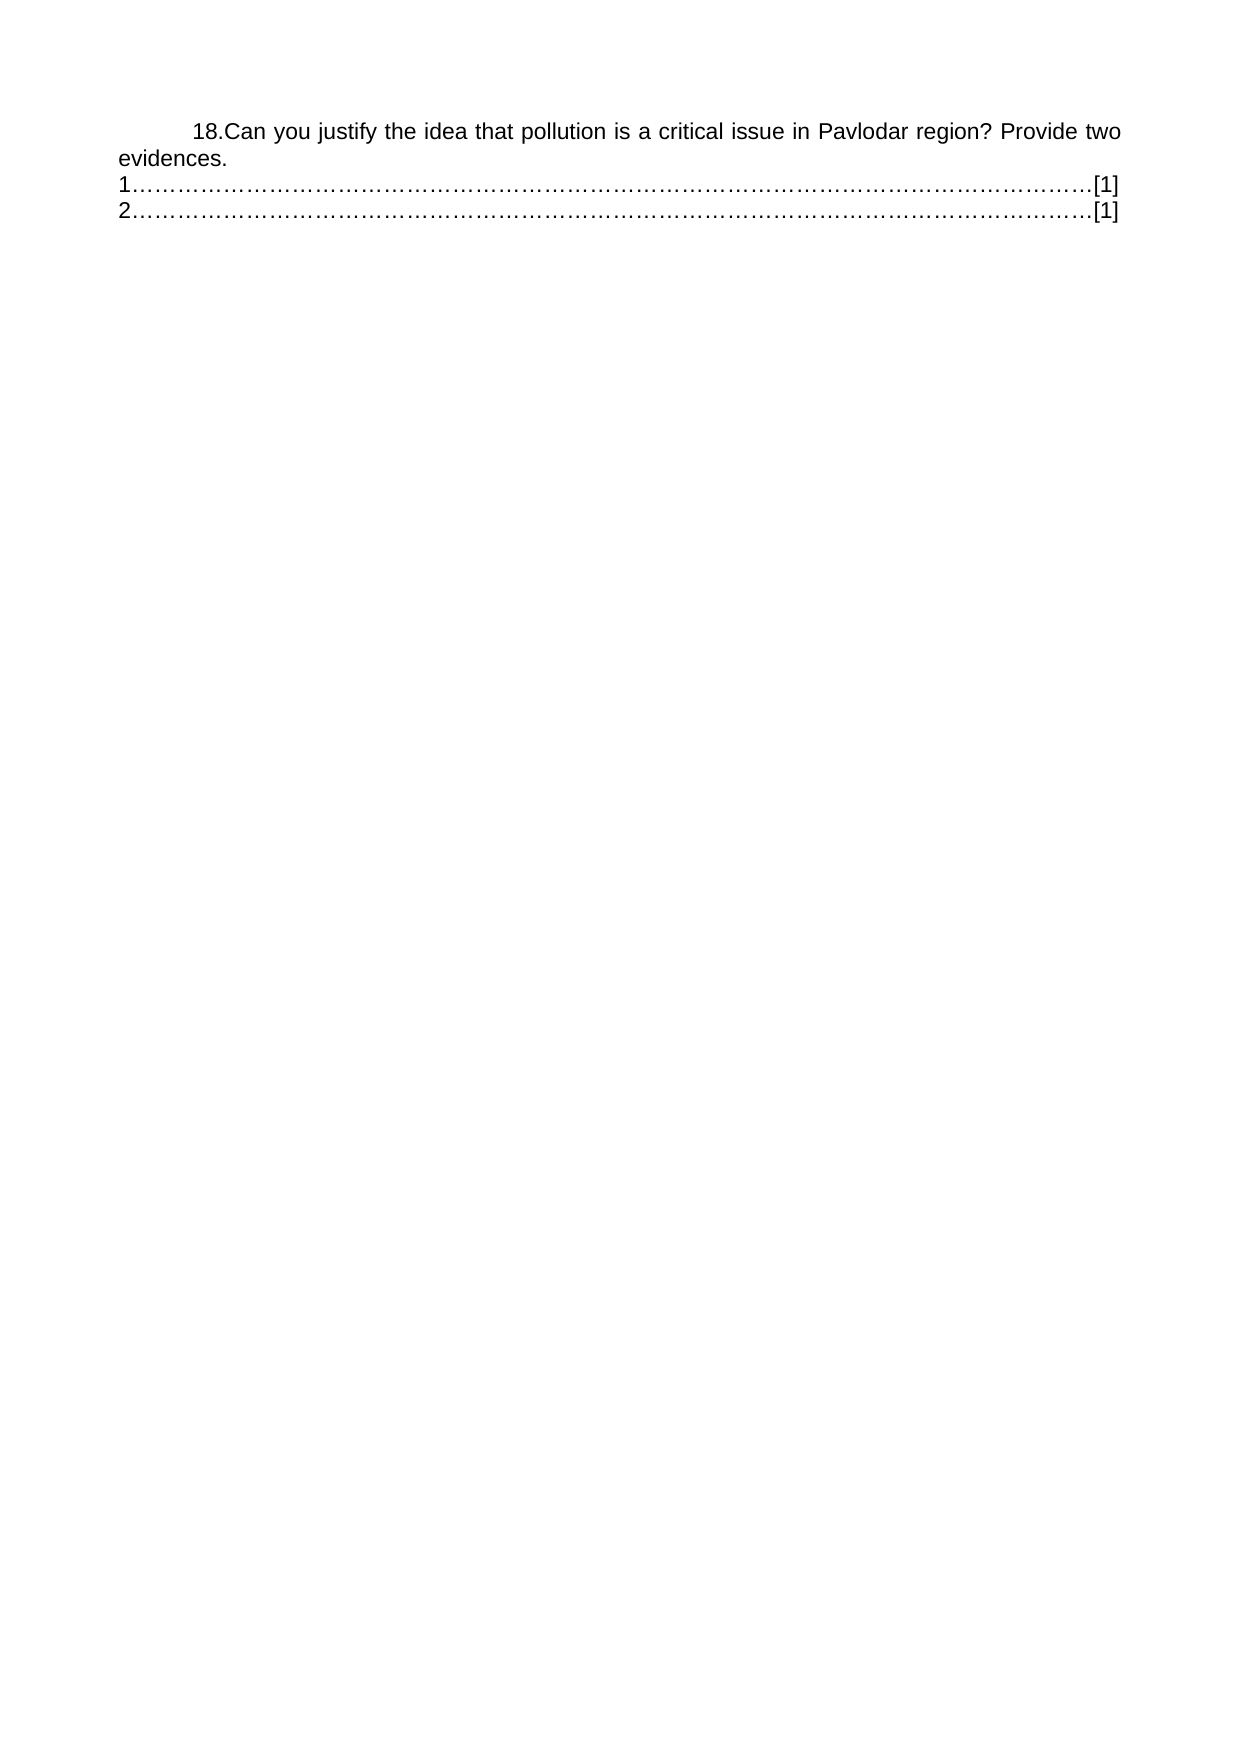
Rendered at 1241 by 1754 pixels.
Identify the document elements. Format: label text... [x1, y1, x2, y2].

text 1………………………………………………………………………………………………………………[1] [118, 171, 1122, 197]
text 18.Can you justify the idea that pollution is a critical issue in Pavlodar region? Provide two evidences. [118, 118, 1122, 171]
text 2………………………………………………………………………………………………………………[1] [118, 197, 1122, 223]
